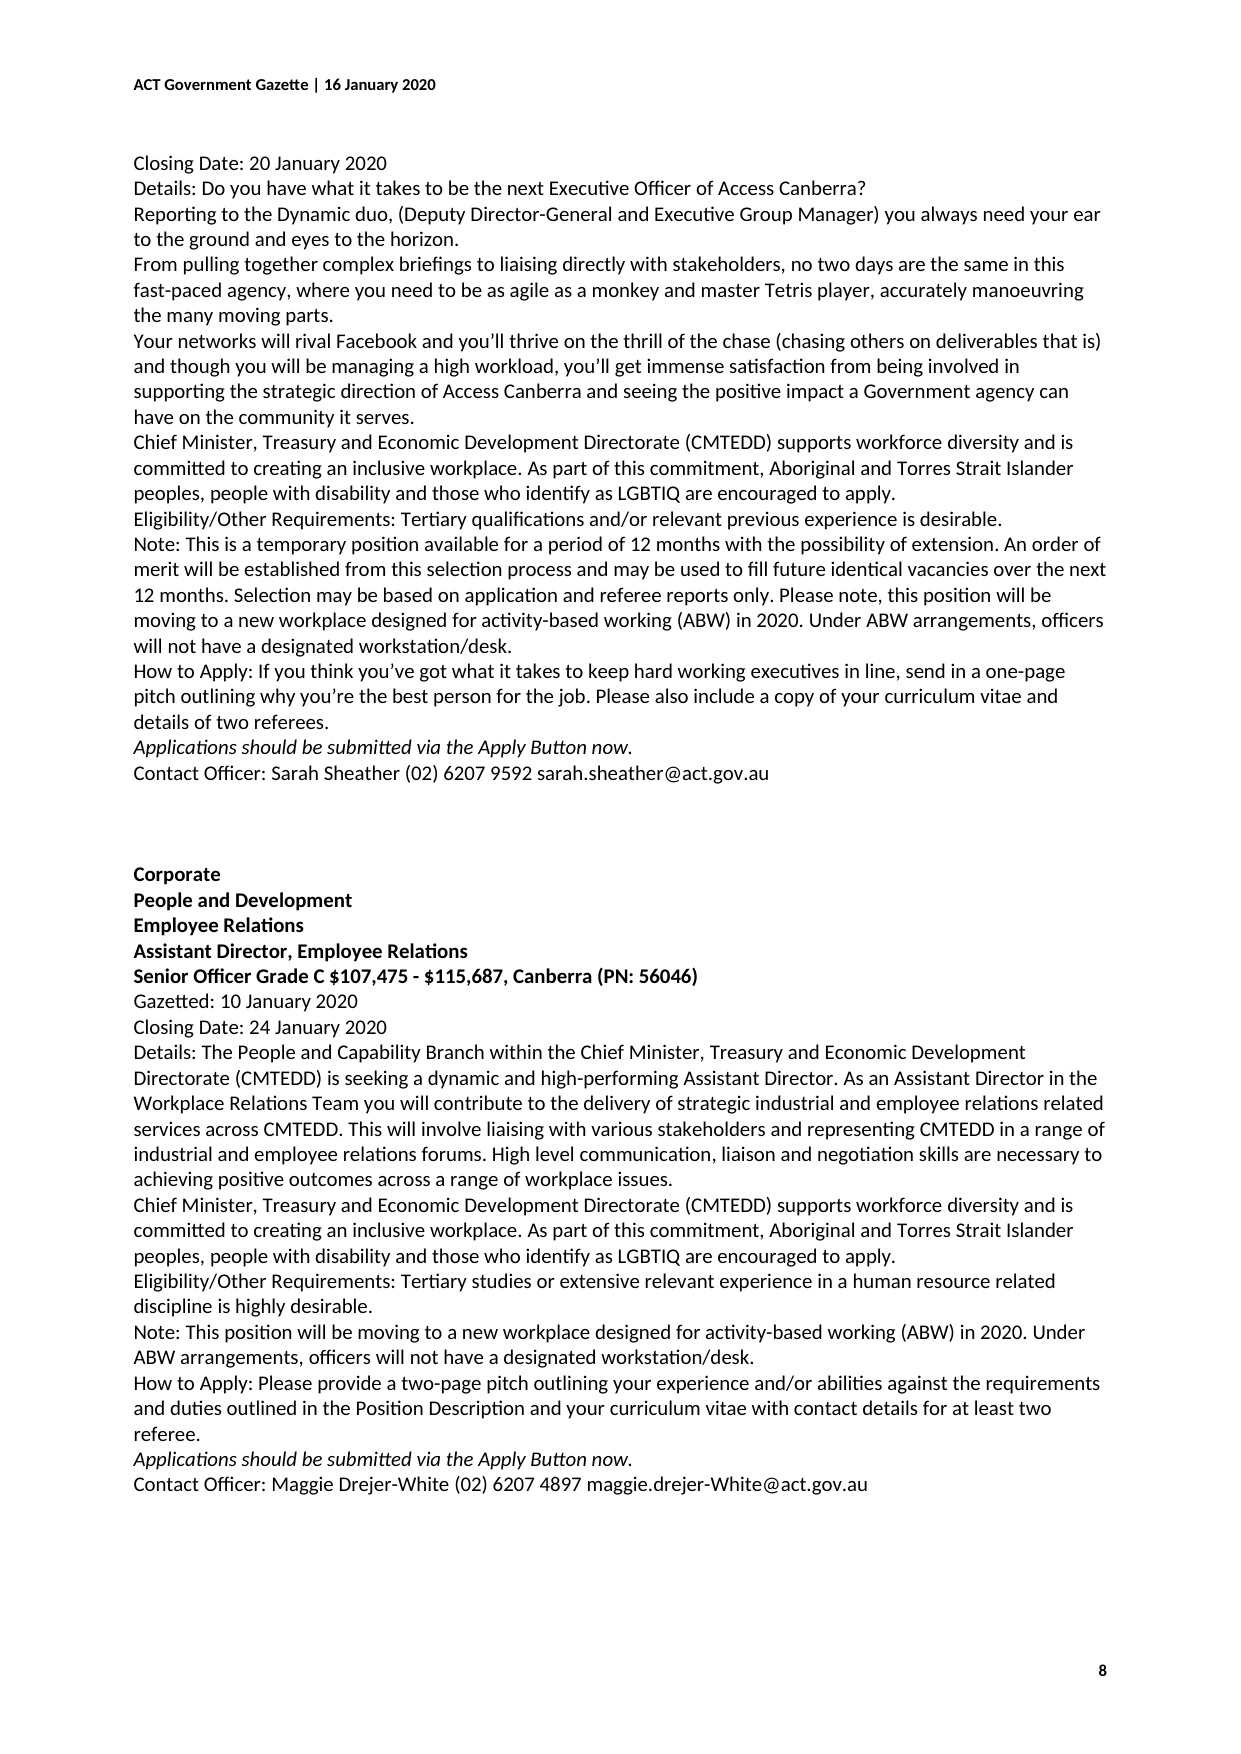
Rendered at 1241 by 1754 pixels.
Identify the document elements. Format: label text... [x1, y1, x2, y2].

text How to Apply: Please provide a two-page pitch outlining your experience and/or abilities against the requirements and duties outlined in the Position Description and your curriculum vitae with contact details for at least two referee. [133, 1370, 1107, 1446]
text Contact Officer: Maggie Drejer-White (02) 6207 4897 maggie.drejer-White@act.gov.au [133, 1472, 1107, 1497]
text Reporting to the Dynamic duo, (Deputy Director-General and Executive Group Manager) you always need your ear to the ground and eyes to the horizon. [133, 201, 1107, 252]
text Applications should be submitted via the Apply Button now. [133, 734, 1107, 760]
text Details: The People and Capability Branch within the Chief Minister, Treasury and Economic Development Directorate (CMTEDD) is seeking a dynamic and high-performing Assistant Director. As an Assistant Director in the Workplace Relations Team you will contribute to the delivery of strategic industrial and employee relations related services across CMTEDD. This will involve liaising with various stakeholders and representing CMTEDD in a range of industrial and employee relations forums. High level communication, liaison and negotiation skills are necessary to achieving positive outcomes across a range of workplace issues. [133, 1039, 1107, 1192]
text People and Development [133, 887, 1107, 912]
text Applications should be submitted via the Apply Button now. [133, 1446, 1107, 1472]
text Your networks will rival Facebook and you’ll thrive on the thrill of the chase (chasing others on deliverables that is) and though you will be managing a high workload, you’ll get immense satisfaction from being involved in supporting the strategic direction of Access Canberra and seeing the positive impact a Government agency can have on the community it serves. [133, 328, 1107, 429]
text Note: This is a temporary position available for a period of 12 months with the possibility of extension. An order of merit will be established from this selection process and may be used to fill future identical vacancies over the next 12 months. Selection may be based on application and referee reports only. Please note, this position will be moving to a new workplace designed for activity-based working (ABW) in 2020. Under ABW arrangements, officers will not have a designated workstation/desk. [133, 531, 1107, 658]
text Employee Relations [133, 912, 1107, 938]
text Chief Minister, Treasury and Economic Development Directorate (CMTEDD) supports workforce diversity and is committed to creating an inclusive workplace. As part of this commitment, Aboriginal and Torres Strait Islander peoples, people with disability and those who identify as LGBTIQ are encouraged to apply. [133, 429, 1107, 506]
text Gazetted: 10 January 2020 [133, 989, 1107, 1014]
text Assistant Director, Employee Relations [133, 938, 1107, 963]
text Corporate [133, 862, 1107, 887]
text Closing Date: 24 January 2020 [133, 1014, 1107, 1039]
text Closing Date: 20 January 2020 [133, 150, 1107, 175]
text Details: Do you have what it takes to be the next Executive Officer of Access Canberra? [133, 175, 1107, 201]
text Contact Officer: Sarah Sheather (02) 6207 9592 sarah.sheather@act.gov.au [133, 760, 1107, 785]
text Note: This position will be moving to a new workplace designed for activity-based working (ABW) in 2020. Under ABW arrangements, officers will not have a designated workstation/desk. [133, 1319, 1107, 1370]
text Eligibility/Other Requirements: Tertiary studies or extensive relevant experience in a human resource related discipline is highly desirable. [133, 1268, 1107, 1319]
text Chief Minister, Treasury and Economic Development Directorate (CMTEDD) supports workforce diversity and is committed to creating an inclusive workplace. As part of this commitment, Aboriginal and Torres Strait Islander peoples, people with disability and those who identify as LGBTIQ are encouraged to apply. [133, 1192, 1107, 1268]
text Eligibility/Other Requirements: Tertiary qualifications and/or relevant previous experience is desirable. [133, 506, 1107, 531]
text How to Apply: If you think you’ve got what it takes to keep hard working executives in line, send in a one-page pitch outlining why you’re the best person for the job. Please also include a copy of your curriculum vitae and details of two referees. [133, 658, 1107, 734]
text From pulling together complex briefings to liaising directly with stakeholders, no two days are the same in this fast-paced agency, where you need to be as agile as a monkey and master Tetris player, accurately manoeuvring the many moving parts. [133, 252, 1107, 328]
text Senior Officer Grade C $107,475 - $115,687, Canberra (PN: 56046) [133, 963, 1107, 989]
